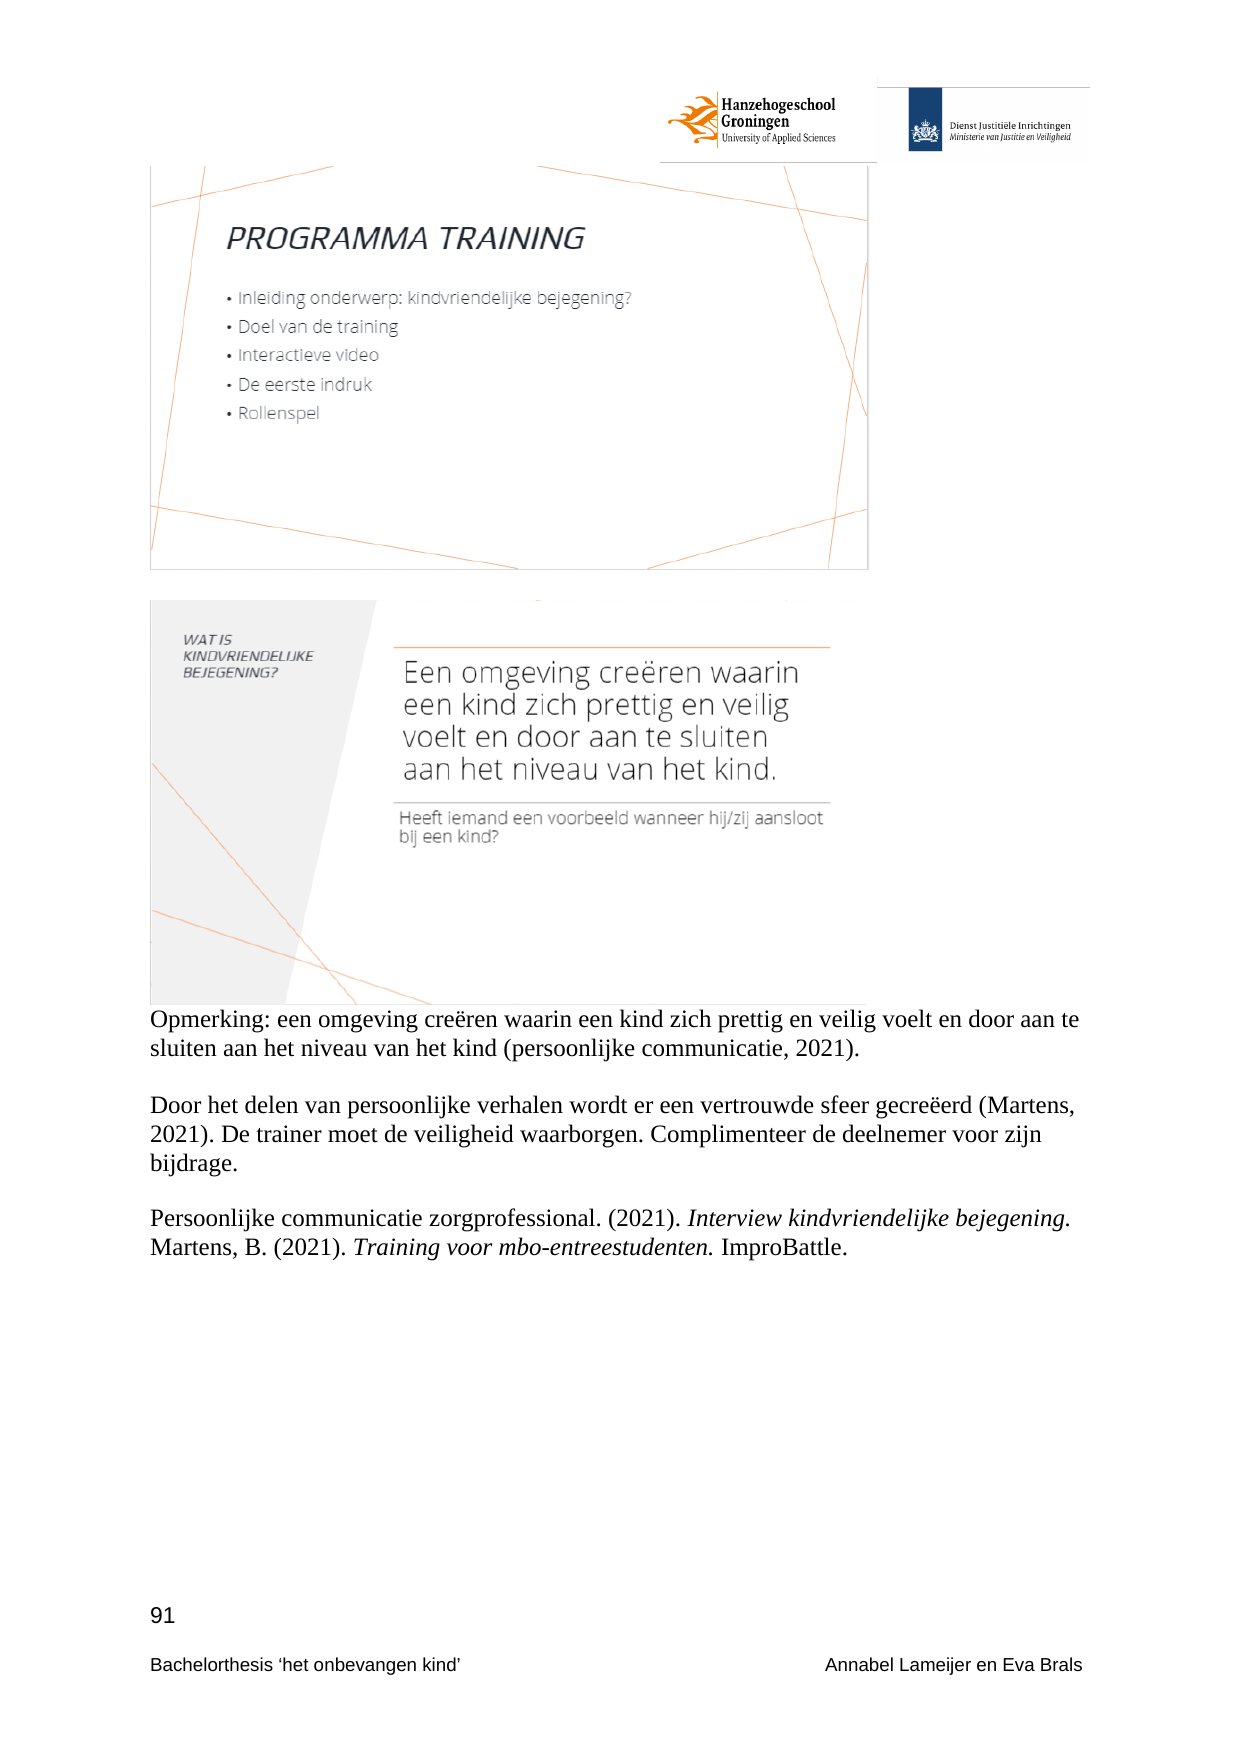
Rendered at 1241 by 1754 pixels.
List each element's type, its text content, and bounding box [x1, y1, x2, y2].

text Martens, B. (2021). Training voor mbo-entreestudenten. ImproBattle. [150, 1232, 1090, 1261]
picture [150, 166, 870, 570]
picture [660, 75, 1091, 163]
text Door het delen van persoonlijke verhalen wordt er een vertrouwde sfeer gecreëerd (Martens, 2021). De trainer moet de veiligheid waarborgen. Complimenteer de deelnemer voor zijn bijdrage. [150, 1091, 1090, 1203]
picture [150, 600, 867, 1005]
text Persoonlijke communicatie zorgprofessional. (2021). Interview kindvriendelijke bejegening. [150, 1203, 1090, 1232]
